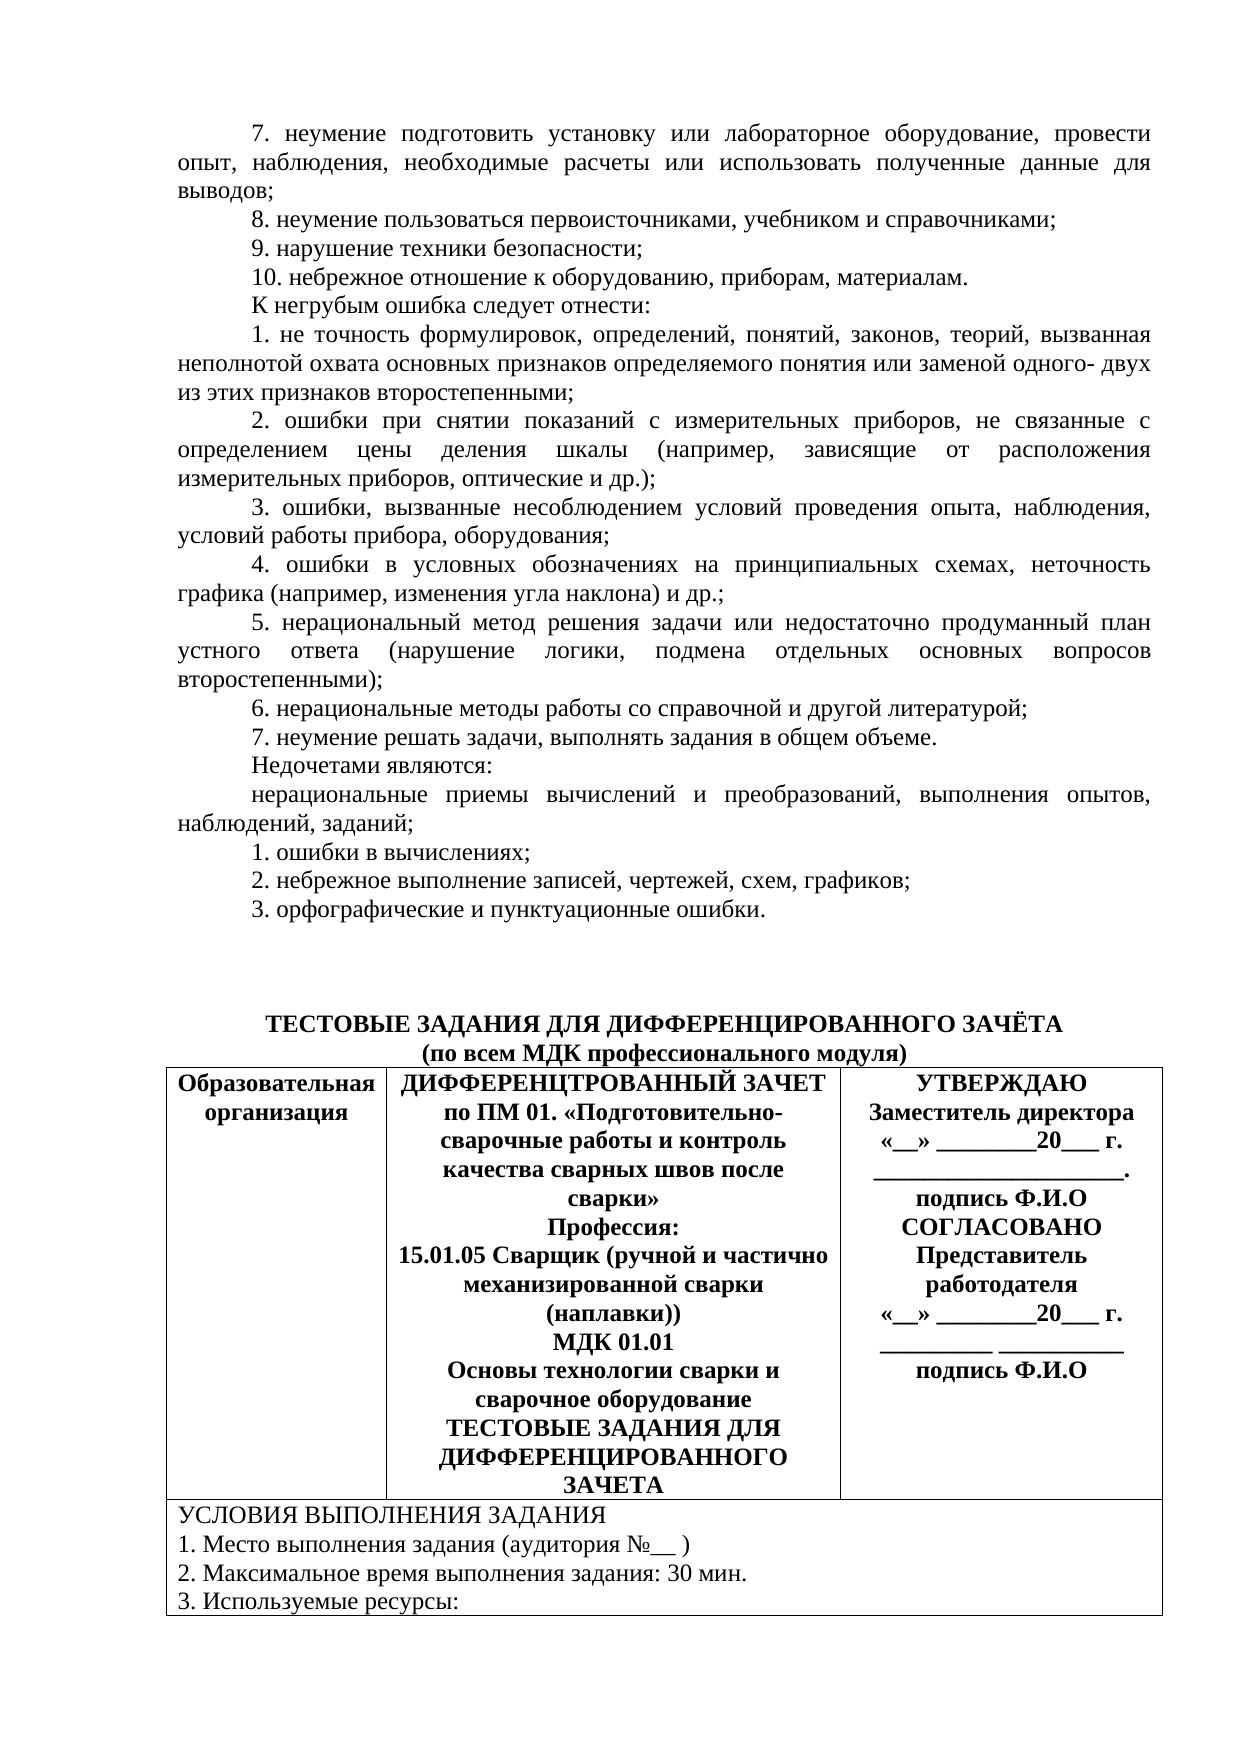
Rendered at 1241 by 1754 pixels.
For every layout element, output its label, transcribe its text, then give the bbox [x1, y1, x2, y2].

table_header Образовательная организация [167, 1068, 386, 1499]
text 3. ошибки, вызванные несоблюдением условий проведения опыта, наблюдения, условий работы прибора, оборудования; [177, 492, 1152, 549]
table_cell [167, 1500, 1162, 1615]
text 2. ошибки при снятии показаний с измерительных приборов, не связанные с определением цены деления шкалы (например, зависящие от расположения измерительных приборов, оптические и др.); [177, 406, 1152, 492]
text 2. небрежное выполнение записей, чертежей, схем, графиков; [177, 866, 1152, 894]
text 4. ошибки в условных обозначениях на принципиальных схемах, неточность графика (например, изменения угла наклона) и др.; [177, 549, 1152, 607]
text 3. орфографические и пунктуационные ошибки. [177, 894, 1152, 923]
text 10. небрежное отношение к оборудованию, приборам, материалам. [177, 262, 1152, 291]
text 1. не точность формулировок, определений, понятий, законов, теорий, вызванная неполнотой охвата основных признаков определяемого понятия или заменой одного- двух из этих признаков второстепенными; [177, 319, 1152, 406]
text 7. неумение подготовить установку или лабораторное оборудование, провести опыт, наблюдения, необходимые расчеты или использовать полученные данные для выводов; [177, 118, 1152, 204]
text Недочетами являются: [177, 751, 1152, 779]
text 5. нерациональный метод решения задачи или недостаточно продуманный план устного ответа (нарушение логики, подмена отдельных основных вопросов второстепенными); [177, 607, 1152, 693]
text нерациональные приемы вычислений и преобразований, выполнения опытов, наблюдений, заданий; [177, 779, 1152, 837]
text К негрубым ошибка следует отнести: [177, 291, 1152, 319]
text 7. неумение решать задачи, выполнять задания в общем объеме. [177, 722, 1152, 751]
table_header ДИФФЕРЕНЦТРОВАННЫЙ ЗАЧЕТ по ПМ 01. «Подготовительно-сварочные работы и контроль качества сварных швов после сварки» Профессия: 15.01.05 Сварщик (ручной и частично механизированной сварки (наплавки)) МДК 01.01 Основы технологии сварки и сварочное оборудование ТЕСТОВЫЕ ЗАДАНИЯ ДЛЯ ДИФФЕРЕНЦИРОВАННОГО ЗАЧЕТА [387, 1068, 840, 1499]
table_header УТВЕРЖДАЮ Заместитель директора «__» ________20___ г. ____________________. подпись Ф.И.О СОГЛАСОВАНО Представитель работодателя «__» ________20___ г. _________ __________ подпись Ф.И.О [841, 1068, 1162, 1499]
text 8. неумение пользоваться первоисточниками, учебником и справочниками; [177, 204, 1152, 233]
text 9. нарушение техники безопасности; [177, 233, 1152, 262]
text ТЕСТОВЫЕ ЗАДАНИЯ ДЛЯ ДИФФЕРЕНЦИРОВАННОГО ЗАЧЁТА [177, 1009, 1152, 1038]
text 1. ошибки в вычислениях; [177, 837, 1152, 866]
text 6. нерациональные методы работы со справочной и другой литературой; [177, 693, 1152, 722]
text (по всем МДК профессионального модуля) [177, 1038, 1152, 1067]
